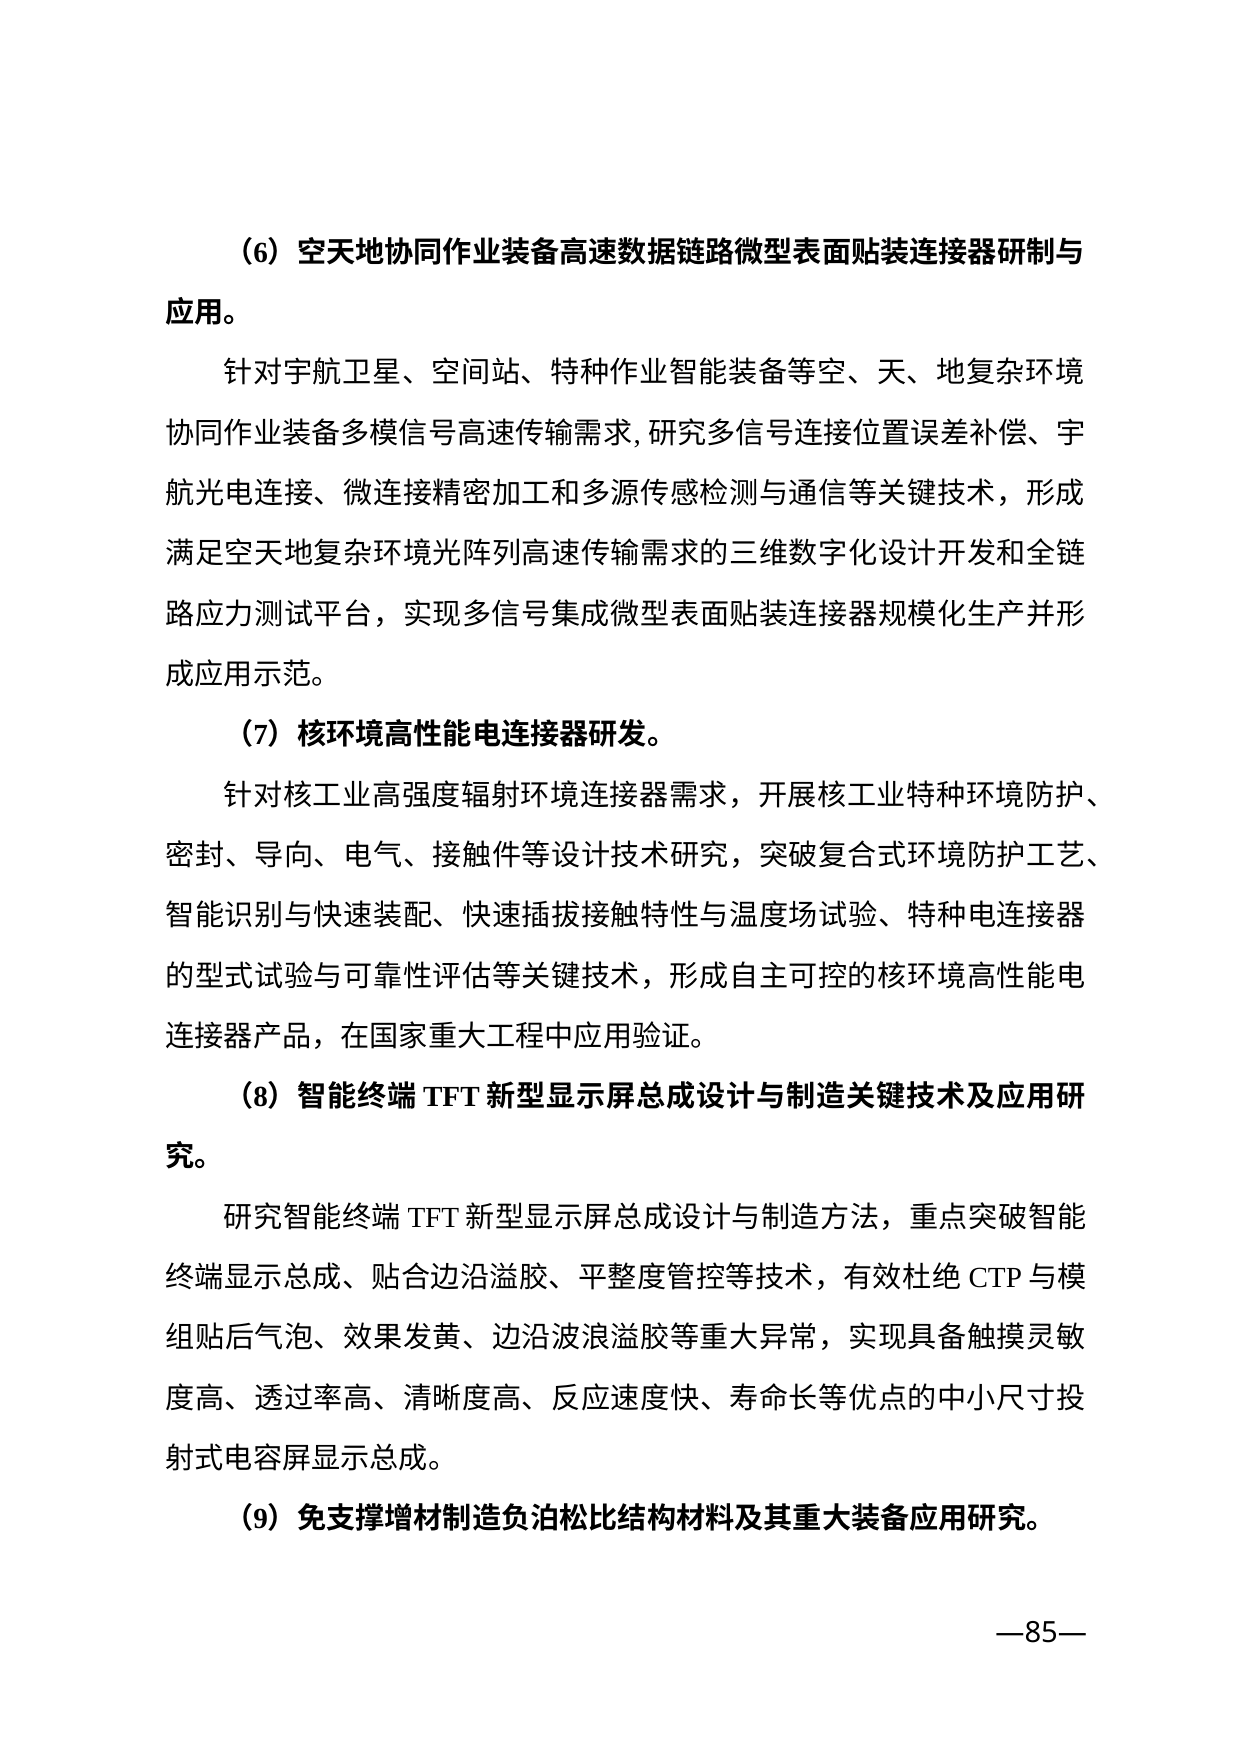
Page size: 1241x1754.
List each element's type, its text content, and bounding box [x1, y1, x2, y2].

text 针对核工业高强度辐射环境连接器需求，开展核工业特种环境防护、密封、导向、电气、接触件等设计技术研究，突破复合式环境防护工艺、智能识别与快速装配、快速插拔接触特性与温度场试验、特种电连接器的型式试验与可靠性评估等关键技术，形成自主可控的核环境高性能电连接器产品，在国家重大工程中应用验证。 [165, 762, 1087, 1064]
text 针对宇航卫星、空间站、特种作业智能装备等空、天、地复杂环境协同作业装备多模信号高速传输需求, 研究多信号连接位置误差补偿、宇航光电连接、微连接精密加工和多源传感检测与通信等关键技术，形成满足空天地复杂环境光阵列高速传输需求的三维数字化设计开发和全链路应力测试平台，实现多信号集成微型表面贴装连接器规模化生产并形成应用示范。 [165, 340, 1087, 702]
list 智能终端TFT新型显示屏总成设计与制造关键技术及应用研究。 [165, 1064, 1087, 1184]
list 空天地协同作业装备高速数据链路微型表面贴装连接器研制与应用。 [165, 219, 1087, 340]
text 研究智能终端TFT新型显示屏总成设计与制造方法，重点突破智能终端显示总成、贴合边沿溢胶、平整度管控等技术，有效杜绝CTP与模组贴后气泡、效果发黄、边沿波浪溢胶等重大异常，实现具备触摸灵敏度高、透过率高、清晰度高、反应速度快、寿命长等优点的中小尺寸投射式电容屏显示总成。 [165, 1184, 1087, 1486]
list 核环境高性能电连接器研发。 [165, 702, 1087, 762]
list 免支撑增材制造负泊松比结构材料及其重大装备应用研究。 [165, 1486, 1087, 1546]
